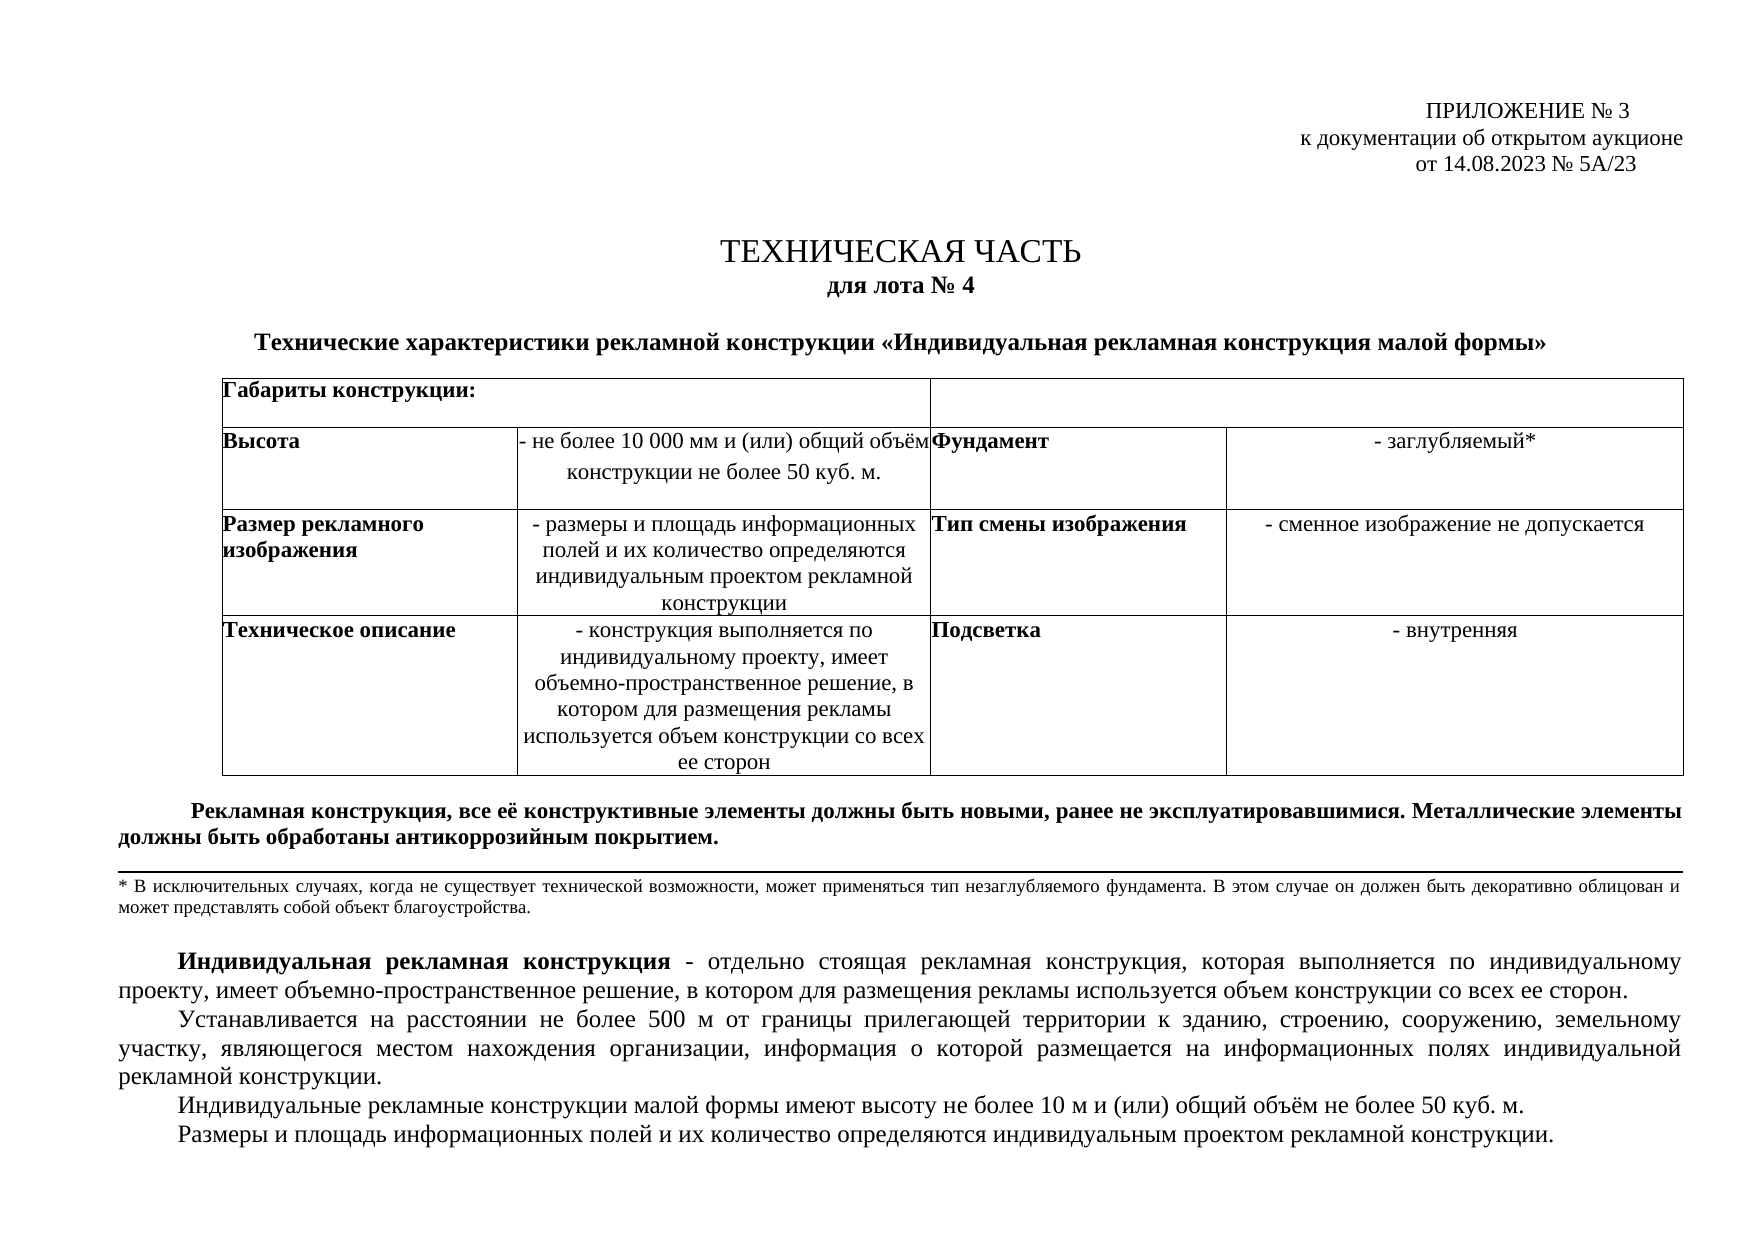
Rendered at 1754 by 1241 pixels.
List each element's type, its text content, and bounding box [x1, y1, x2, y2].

table_cell Высота [223, 428, 517, 509]
table_cell Размер рекламного изображения [223, 510, 517, 615]
table_cell - заглубляемый* [1227, 428, 1683, 509]
title Технические характеристики рекламной конструкции «Индивидуальная рекламная конструкция малой формы» [118, 327, 1683, 356]
text к документации об открытом аукционе [118, 124, 1683, 150]
text * В исключительных случаях, когда не существует технической возможности, может применяться тип незаглубляемого фундамента. В этом случае он должен быть декоративно облицован и может представлять собой объект благоустройства. [118, 873, 1683, 918]
table_cell - не более 10 000 мм и (или) общий объём конструкции не более 50 куб. м. [518, 428, 930, 509]
table_cell Подсветка [931, 616, 1226, 774]
text Размеры и площадь информационных полей и их количество определяются индивидуальным проектом рекламной конструкции. [118, 1119, 1683, 1148]
subtitle ПРИЛОЖЕНИЕ № 3 [1372, 59, 1683, 124]
table_cell - внутренняя [1227, 616, 1683, 774]
title для лота № 4 [118, 270, 1683, 299]
text Индивидуальная рекламная конструкция - отдельно стоящая рекламная конструкция, которая выполняется по индивидуальному проекту, имеет объемно-пространственное решение, в котором для размещения рекламы используется объем конструкции со всех ее сторон. [118, 946, 1683, 1004]
title ТЕХНИЧЕСКАЯ ЧАСТЬ [118, 232, 1683, 270]
table_cell Техническое описание [223, 616, 517, 774]
table_cell - размеры и площадь информационных полей и их количество определяются индивидуальным проектом рекламной конструкции [518, 510, 930, 615]
text Индивидуальные рекламные конструкции малой формы имеют высоту не более 10 м и (или) общий объём не более 50 куб. м. [118, 1090, 1683, 1119]
table_cell Фундамент [931, 428, 1226, 509]
text от 14.08.2023 № 5А/23 [118, 150, 1683, 176]
table_header Габариты конструкции: [223, 379, 930, 427]
table_cell Тип смены изображения [931, 510, 1226, 615]
table_cell - сменное изображение не допускается [1227, 510, 1683, 615]
text Рекламная конструкция, все её конструктивные элементы должны быть новыми, ранее не эксплуатировавшимися. Металлические элементы должны быть обработаны антикоррозийным покрытием. [118, 797, 1683, 850]
text Устанавливается на расстоянии не более 500 м от границы прилегающей территории к зданию, строению, сооружению, земельному участку, являющегося местом нахождения организации, информация о которой размещается на информационных полях индивидуальной рекламной конструкции. [118, 1004, 1683, 1090]
table_cell - конструкция выполняется по индивидуальному проекту, имеет объемно-пространственное решение, в котором для размещения рекламы используется объем конструкции со всех ее сторон [518, 616, 930, 774]
table_header [931, 379, 1683, 427]
